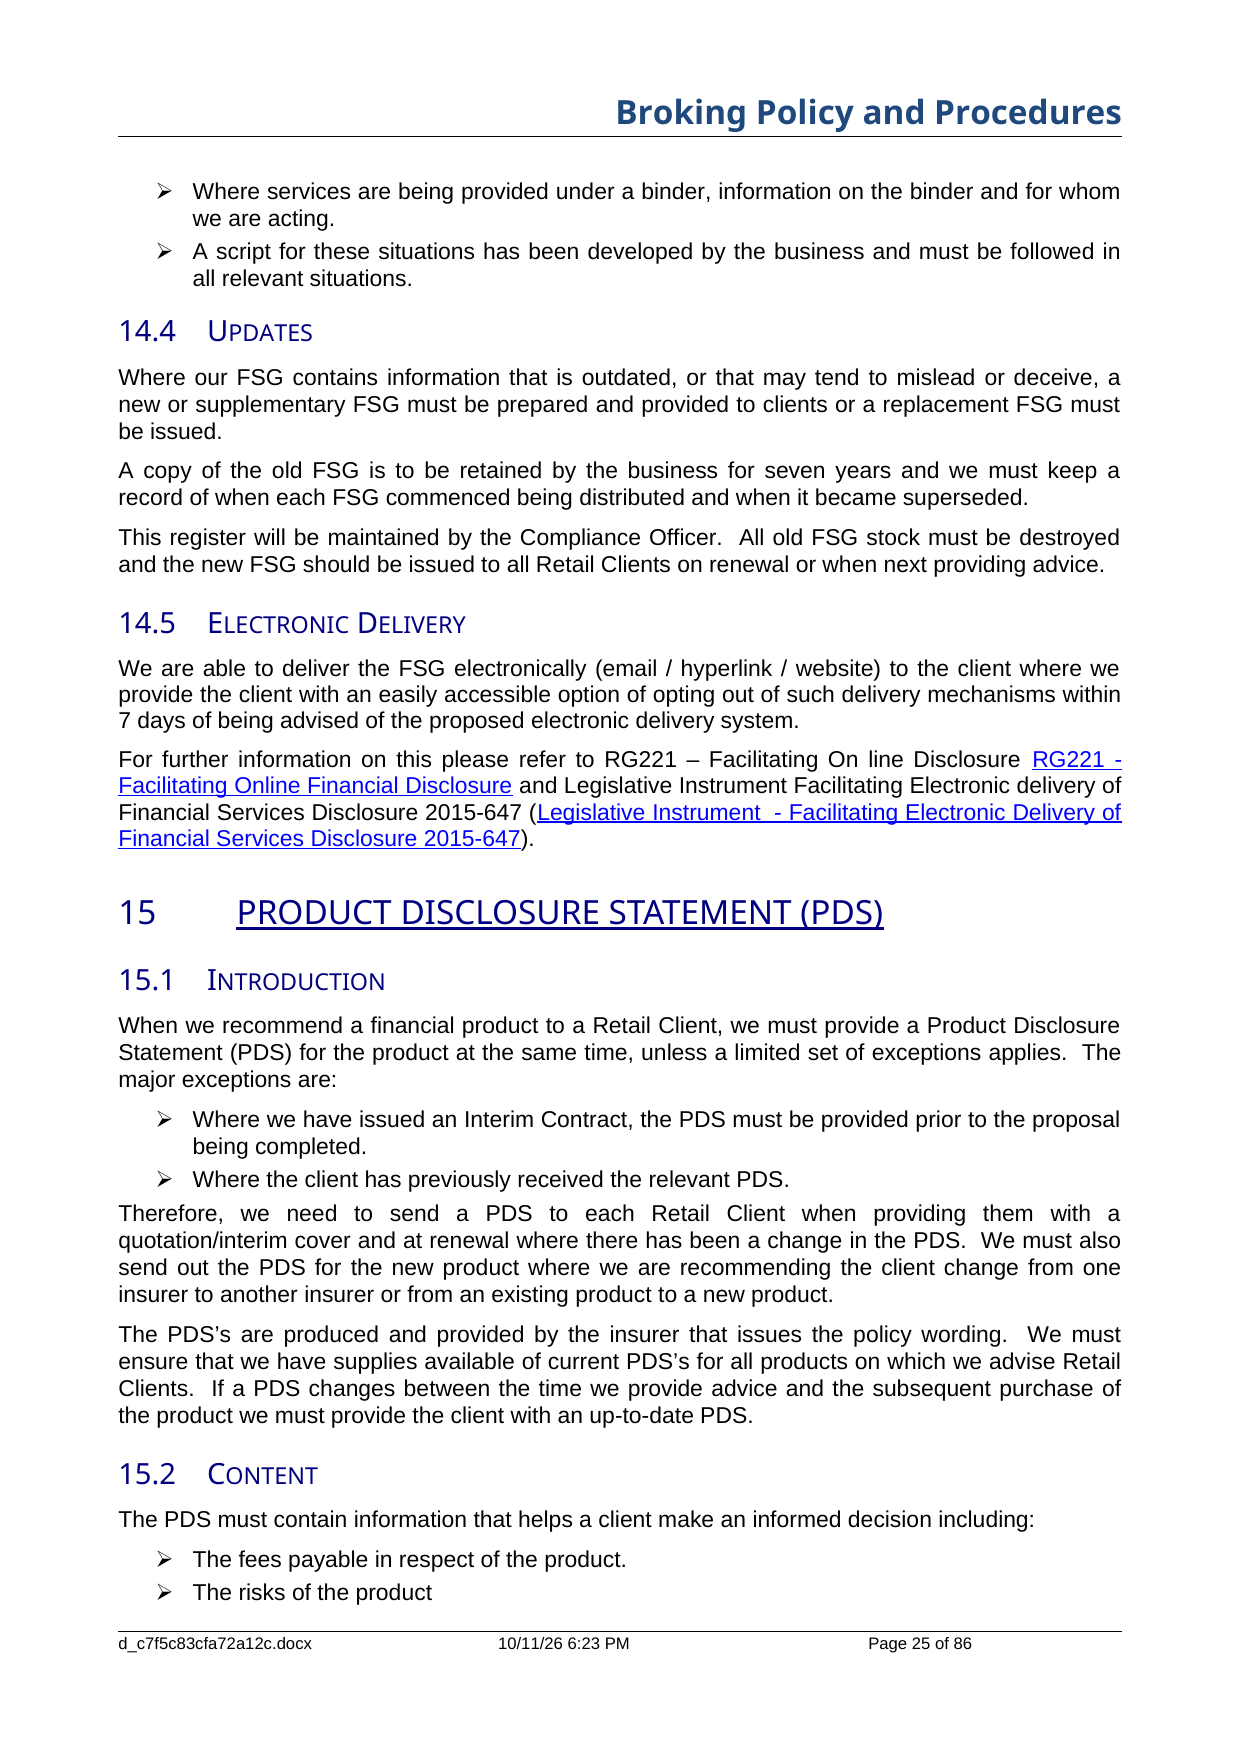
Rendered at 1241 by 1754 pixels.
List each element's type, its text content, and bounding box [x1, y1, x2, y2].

text A copy of the old FSG is to be retained by the business for seven years and we must keep a record of when each FSG commenced being distributed and when it became superseded. [118, 456, 1122, 511]
subtitle Content [118, 1453, 1122, 1493]
text When we recommend a financial product to a Retail Client, we must provide a Product Disclosure Statement (PDS) for the product at the same time, unless a limited set of exceptions applies. The major exceptions are: [118, 1012, 1122, 1093]
text The PDS’s are produced and provided by the insurer that issues the policy wording. We must ensure that we have supplies available of current PDS’s for all products on which we advise Retail Clients. If a PDS changes between the time we provide advice and the subsequent purchase of the product we must provide the client with an up-to-date PDS. [118, 1320, 1122, 1428]
text We are able to deliver the FSG electronically (email / hyperlink / website) to the client where we provide the client with an easily accessible option of opting out of such delivery mechanisms within 7 days of being advised of the proposed electronic delivery system. [118, 654, 1122, 733]
text For further information on this please refer to RG221 – Facilitating On line Disclosure RG221 - Facilitating Online Financial Disclosure and Legislative Instrument Facilitating Electronic delivery of Financial Services Disclosure 2015-647 (Legislative Instrument - Facilitating Electronic Delivery of Financial Services Disclosure 2015-647). [118, 746, 1122, 851]
text Where services are being provided under a binder, information on the binder and for whom we are acting. [155, 177, 1122, 231]
text The PDS must contain information that helps a client make an informed decision including: [118, 1505, 1122, 1532]
subtitle Updates [118, 311, 1122, 350]
subtitle PRODUCT DISCLOSURE STATEMENT (PDS) [118, 889, 1122, 934]
text Therefore, we need to send a PDS to each Retail Client when providing them with a quotation/interim cover and at renewal where there has been a change in the PDS. We must also send out the PDS for the new product where we are recommending the client change from one insurer to another insurer or from an existing product to a new product. [118, 1199, 1122, 1307]
text A script for these situations has been developed by the business and must be followed in all relevant situations. [155, 238, 1122, 292]
text Where the client has previously received the relevant PDS. [155, 1166, 1122, 1193]
subtitle Electronic Delivery [118, 602, 1122, 642]
text This register will be maintained by the Compliance Officer. All old FSG stock must be destroyed and the new FSG should be issued to all Retail Clients on renewal or when next providing advice. [118, 523, 1122, 577]
text The risks of the product [155, 1578, 1122, 1605]
subtitle Introduction [118, 959, 1122, 999]
text The fees payable in respect of the product. [155, 1545, 1122, 1572]
text Where we have issued an Interim Contract, the PDS must be provided prior to the proposal being completed. [155, 1105, 1122, 1159]
text Where our FSG contains information that is outdated, or that may tend to mislead or deceive, a new or supplementary FSG must be prepared and provided to clients or a replacement FSG must be issued. [118, 363, 1122, 444]
